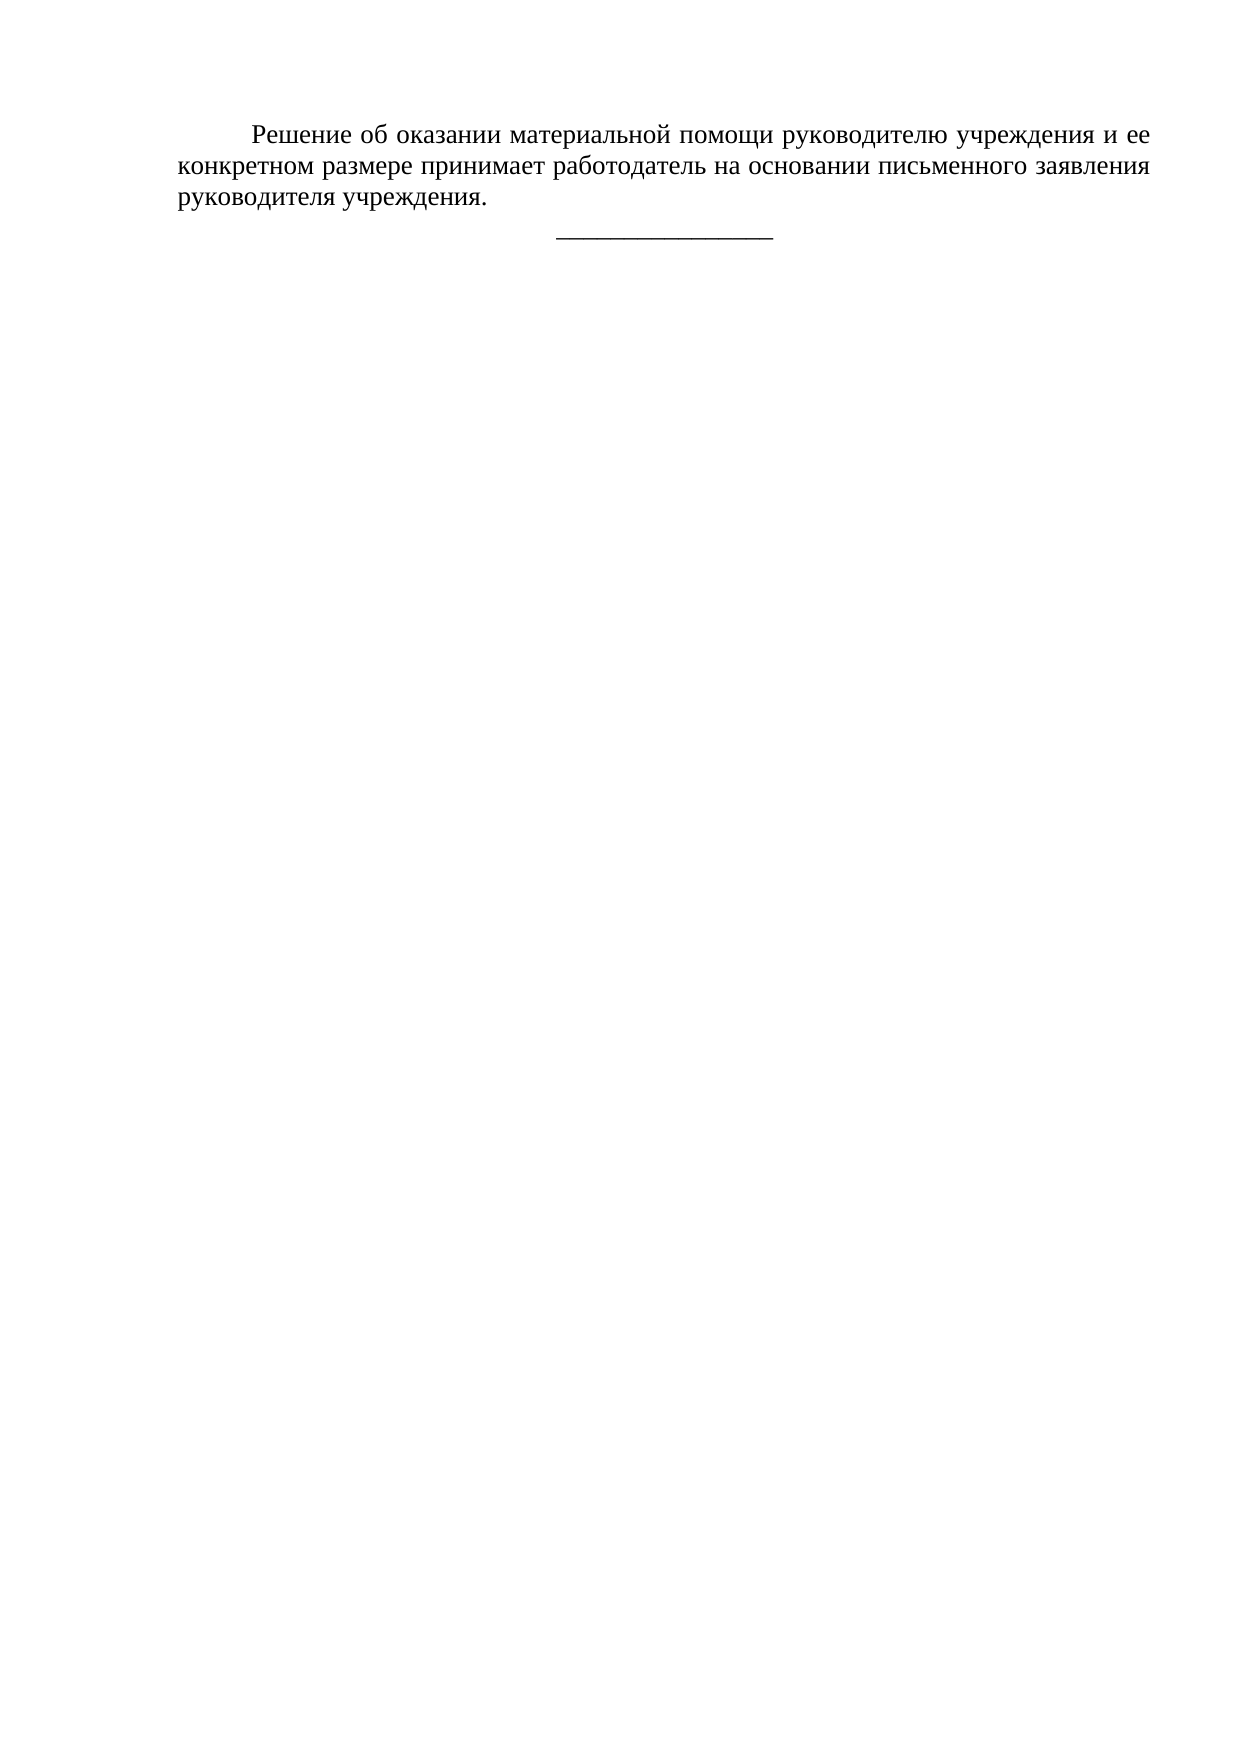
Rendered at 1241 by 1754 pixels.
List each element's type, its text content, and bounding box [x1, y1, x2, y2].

text Решение об оказании материальной помощи руководителю учреждения и ее конкретном размере принимает работодатель на основании письменного заявления руководителя учреждения. [177, 118, 1152, 212]
text ________________ [177, 212, 1152, 243]
